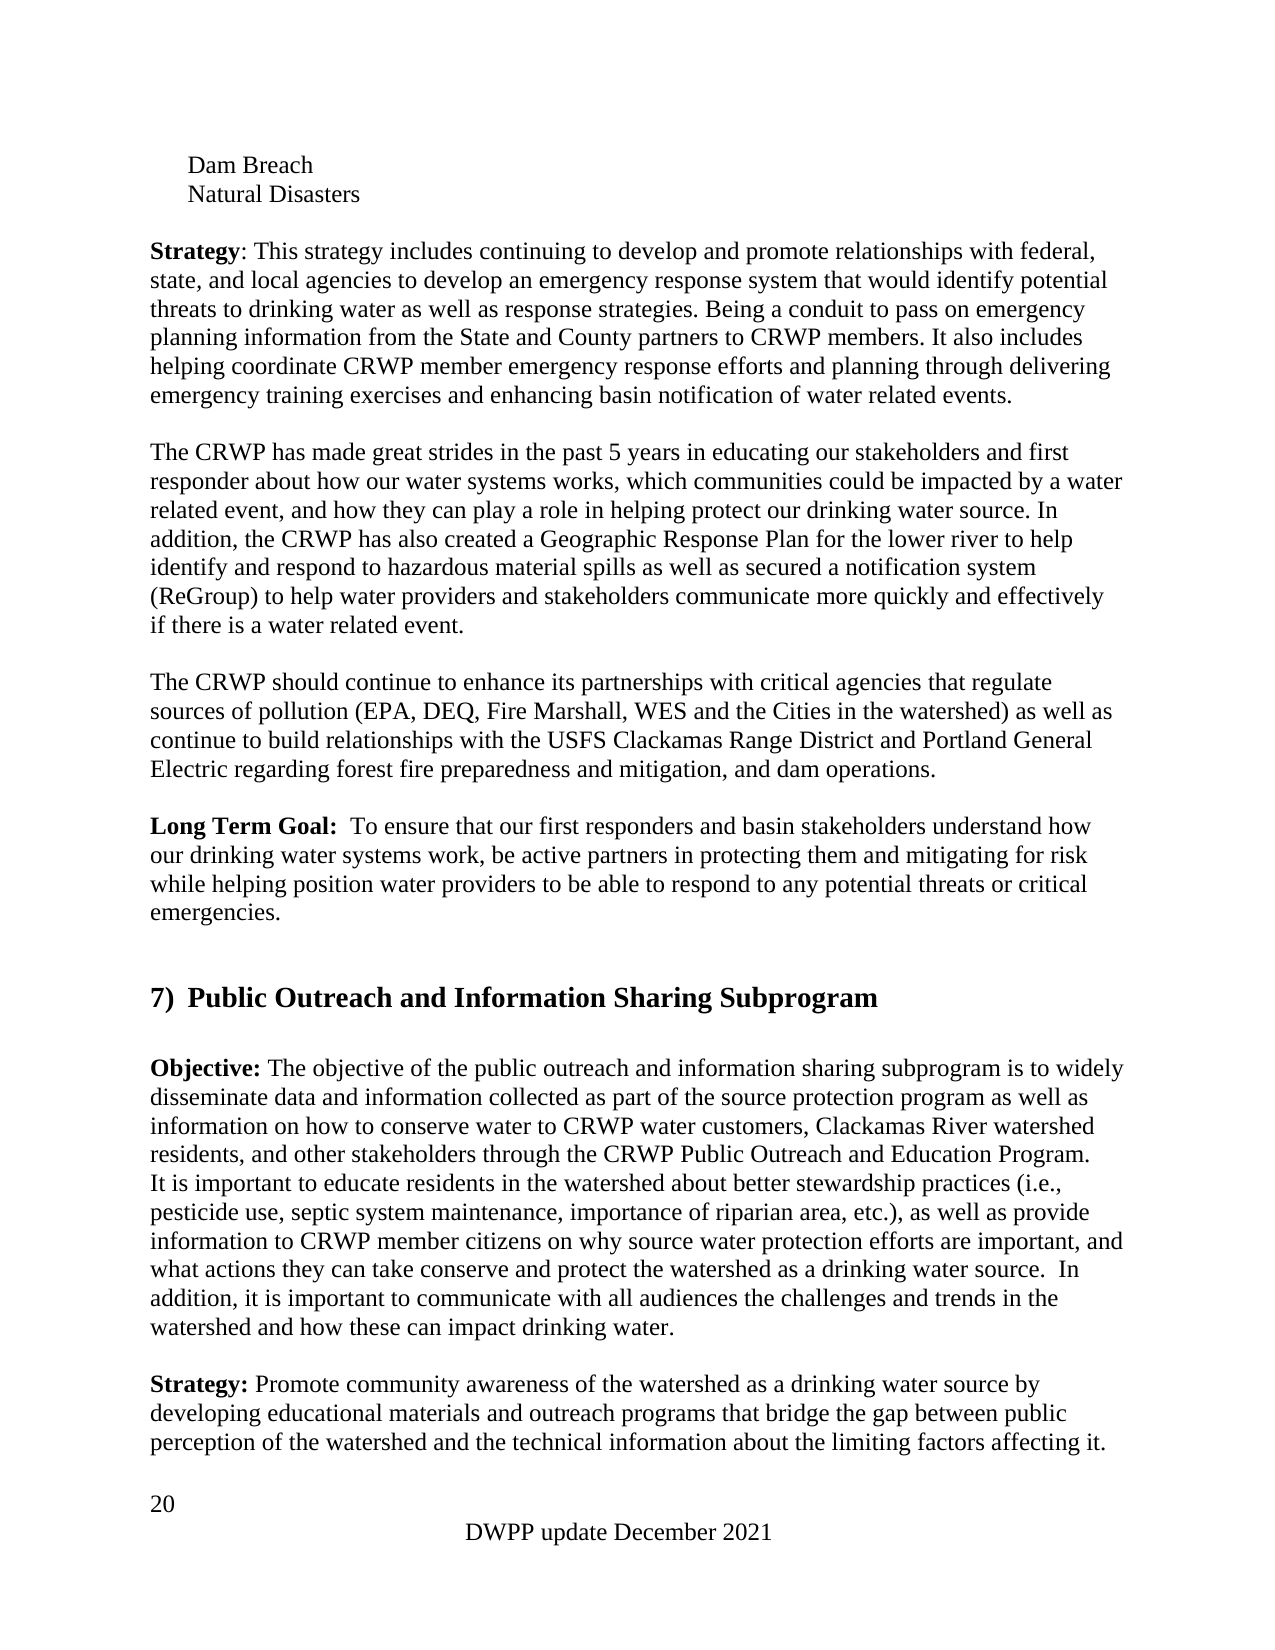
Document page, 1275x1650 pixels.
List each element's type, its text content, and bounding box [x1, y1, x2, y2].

subtitle Public Outreach and Information Sharing Subprogram [150, 980, 1125, 1047]
text The CRWP should continue to enhance its partnerships with critical agencies that regulate sources of pollution (EPA, DEQ, Fire Marshall, WES and the Cities in the watershed) as well as continue to build relationships with the USFS Clackamas Range District and Portland General Electric regarding forest fire preparedness and mitigation, and dam operations. [150, 667, 1125, 782]
text Objective: The objective of the public outreach and information sharing subprogram is to widely disseminate data and information collected as part of the source protection program as well as information on how to conserve water to CRWP water customers, Clackamas River watershed residents, and other stakeholders through the CRWP Public Outreach and Education Program. [150, 1053, 1125, 1168]
text Dam Breach [187, 150, 1125, 179]
text The CRWP has made great strides in the past 5 years in educating our stakeholders and first responder about how our water systems works, which communities could be impacted by a water related event, and how they can play a role in helping protect our drinking water source. In addition, the CRWP has also created a Geographic Response Plan for the lower river to help identify and respond to hazardous material spills as well as secured a notification system (ReGroup) to help water providers and stakeholders communicate more quickly and effectively if there is a water related event. [150, 437, 1125, 639]
text Long Term Goal: To ensure that our first responders and basin stakeholders understand how our drinking water systems work, be active partners in protecting them and mitigating for risk while helping position water providers to be able to respond to any potential threats or critical emergencies. [150, 811, 1125, 926]
text It is important to educate residents in the watershed about better stewardship practices (i.e., pesticide use, septic system maintenance, importance of riparian area, etc.), as well as provide information to CRWP member citizens on why source water protection efforts are important, and what actions they can take conserve and protect the watershed as a drinking water source. In addition, it is important to communicate with all audiences the challenges and trends in the watershed and how these can impact drinking water. [150, 1168, 1125, 1341]
text Strategy: This strategy includes continuing to develop and promote relationships with federal, state, and local agencies to develop an emergency response system that would identify potential threats to drinking water as well as response strategies. Being a conduit to pass on emergency planning information from the State and County partners to CRWP members. It also includes helping coordinate CRWP member emergency response efforts and planning through delivering emergency training exercises and enhancing basin notification of water related events. [150, 236, 1125, 409]
text Natural Disasters [187, 179, 1125, 207]
text Strategy: Promote community awareness of the watershed as a drinking water source by developing educational materials and outreach programs that bridge the gap between public perception of the watershed and the technical information about the limiting factors affecting it. [150, 1369, 1125, 1456]
